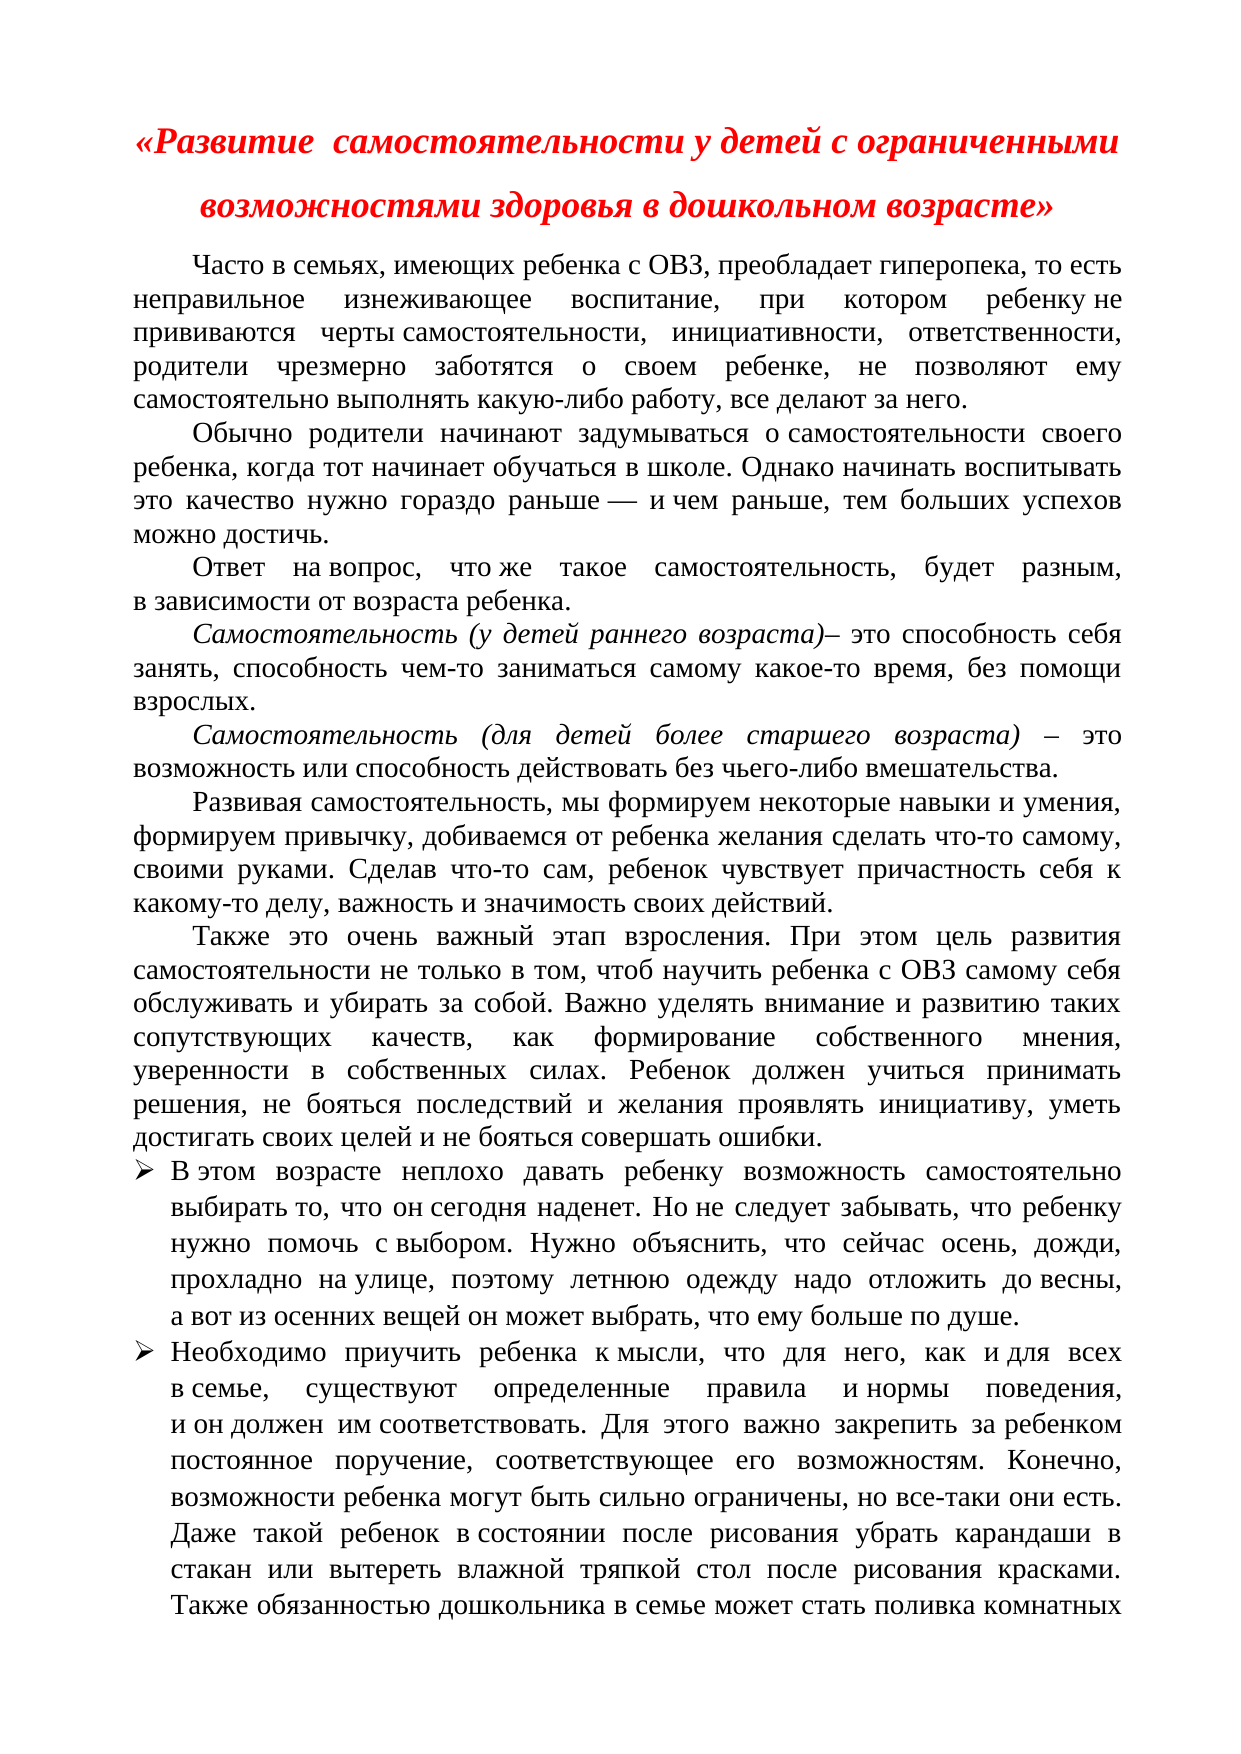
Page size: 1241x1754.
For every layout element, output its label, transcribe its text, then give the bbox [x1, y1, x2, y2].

text «Развитие самостоятельности у детей с ограниченными [133, 118, 1122, 161]
text Обычно родители начинают задумываться о самостоятельности своего ребенка, когда тот начинает обучаться в школе. Однако начинать воспитывать это качество нужно гораздо раньше — и чем раньше, тем больших успехов можно достичь. [133, 415, 1122, 549]
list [133, 1334, 1122, 1621]
text Развивая самостоятельность, мы формируем некоторые навыки и умения, формируем привычку, добиваемся от ребенка желания сделать что-то самому, своими руками. Сделав что-то сам, ребенок чувствует причастность себя к какому-то делу, важность и значимость своих действий. [133, 784, 1122, 918]
text Самостоятельность (для детей более старшего возраста) – это возможность или способность действовать без чьего-либо вмешательства. [133, 717, 1122, 784]
text возможностями здоровья в дошкольном возрасте» [133, 183, 1122, 226]
text Ответ на вопрос, что же такое самостоятельность, будет разным, в зависимости от возраста ребенка. [133, 549, 1122, 616]
text Также это очень важный этап взросления. При этом цель развития самостоятельности не только в том, чтоб научить ребенка с ОВЗ самому себя обслуживать и убирать за собой. Важно уделять внимание и развитию таких сопутствующих качеств, как формирование собственного мнения, уверенности в собственных силах. Ребенок должен учиться принимать решения, не бояться последствий и желания проявлять инициативу, уметь достигать своих целей и не бояться совершать ошибки. [133, 918, 1122, 1153]
list В этом возрасте неплохо давать ребенку возможность самостоятельно выбирать то, что он сегодня наденет. Но не следует забывать, что ребенку нужно помочь с выбором. Нужно объяснить, что сейчас осень, дожди, прохладно на улице, поэтому летнюю одежду надо отложить до весны, а вот из осенних вещей он может выбрать, что ему больше по душе. [133, 1153, 1122, 1331]
text Часто в семьях, имеющих ребенка с ОВЗ, преобладает гиперопека, то есть неправильное изнеживающее воспитание, при котором ребенку не прививаются черты самостоятельности, инициативности, ответственности, родители чрезмерно заботятся о своем ребенке, не позволяют ему самостоятельно выполнять какую-либо работу, все делают за него. [133, 247, 1122, 415]
text Самостоятельность (у детей раннего возраста)– это способность себя занять, способность чем-то заниматься самому какое-то время, без помощи взрослых. [133, 616, 1122, 717]
